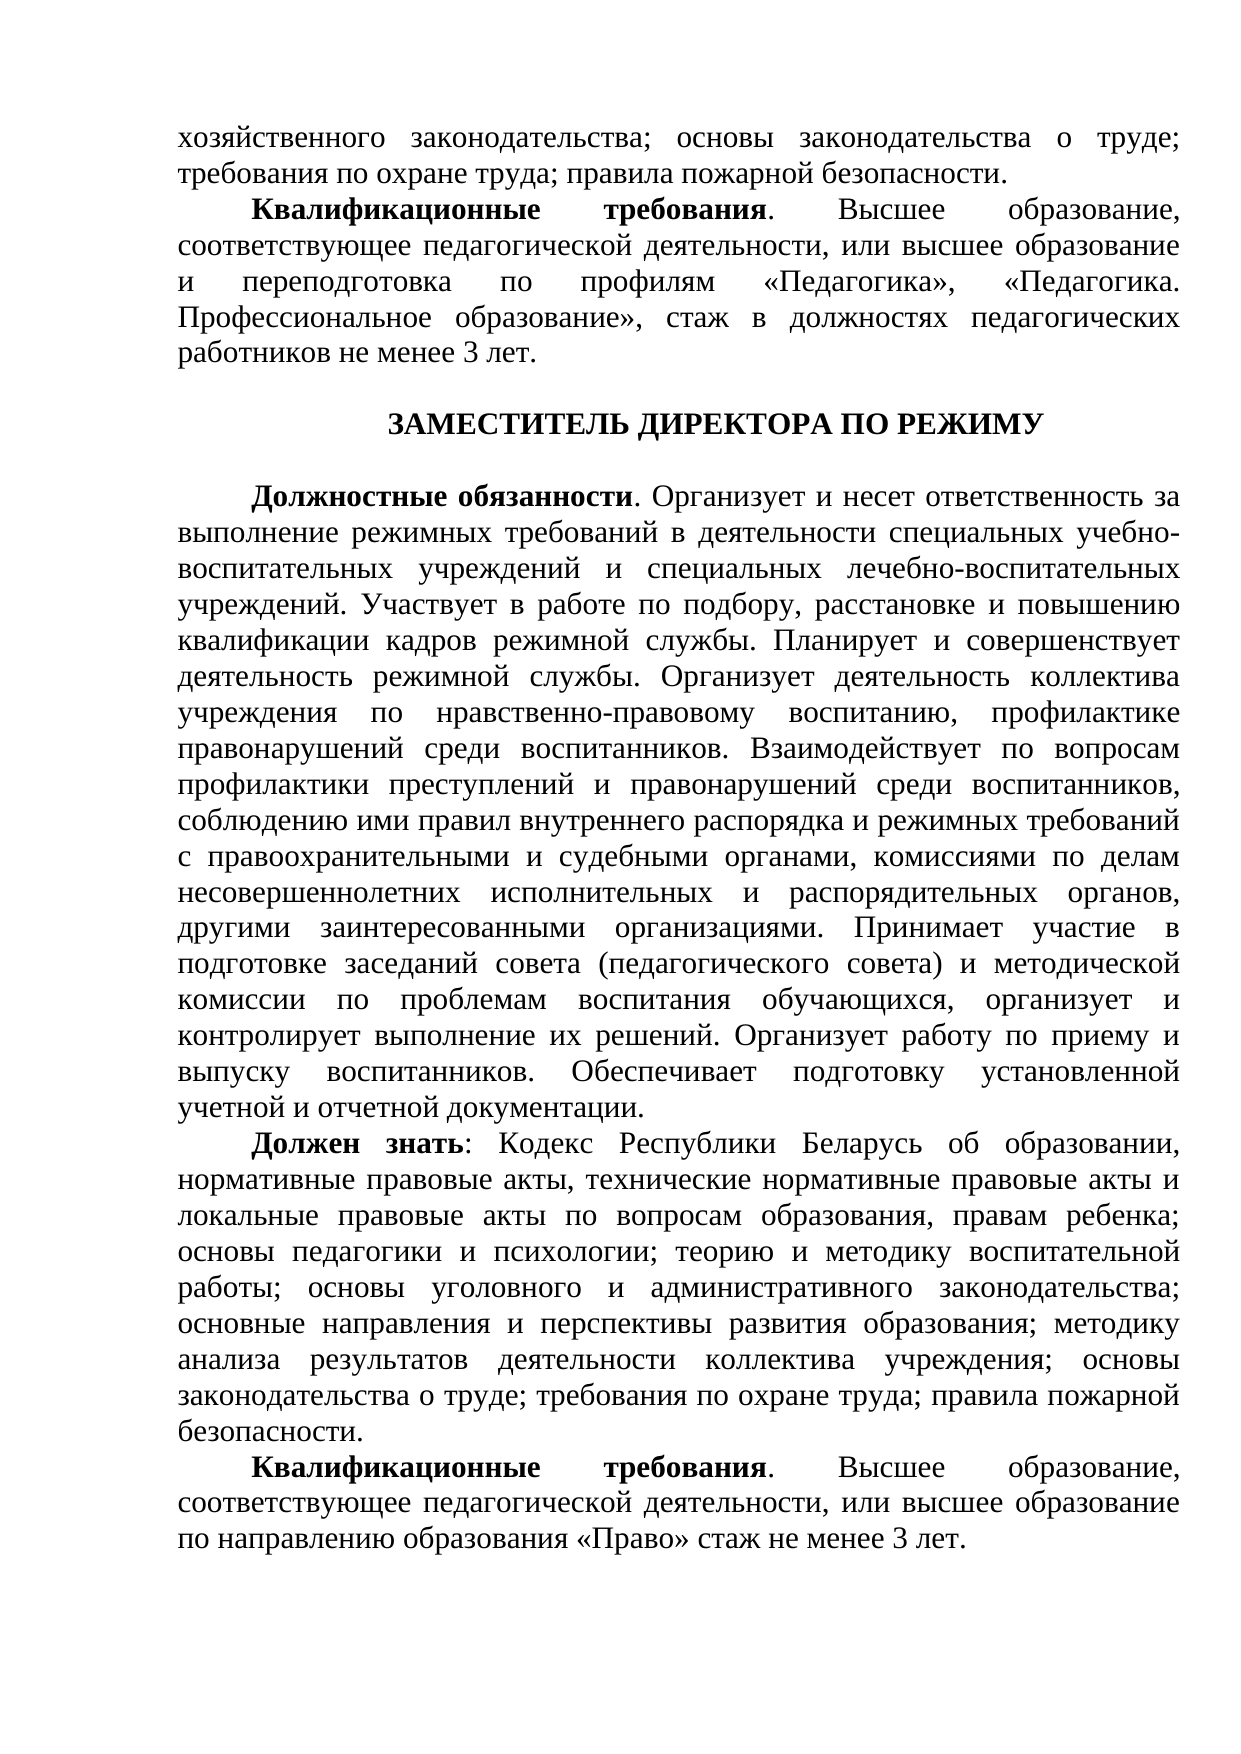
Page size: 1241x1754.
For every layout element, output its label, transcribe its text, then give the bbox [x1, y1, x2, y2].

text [177, 118, 1181, 190]
text ЗАМЕСТИТЕЛЬ ДИРЕКТОРА ПО РЕЖИМУ [177, 406, 1181, 442]
text Должностные обязанности. Организует и несет ответственность за выполнение режимных требований в деятельности специальных учебно-воспитательных учреждений и специальных лечебно-воспитательных учреждений. Участвует в работе по подбору, расстановке и повышению квалификации кадров режимной службы. Планирует и совершенствует деятельность режимной службы. Организует деятельность коллектива учреждения по нравственно-правовому воспитанию, профилактике правонарушений среди воспитанников. Взаимодействует по вопросам профилактики преступлений и правонарушений среди воспитанников, соблюдению ими правил внутреннего распорядка и режимных требований с правоохранительными и судебными органами, комиссиями по делам несовершеннолетних исполнительных и распорядительных органов, другими заинтересованными организациями. Принимает участие в подготовке заседаний совета (педагогического совета) и методической комиссии по проблемам воспитания обучающихся, организует и контролирует выполнение их решений. Организует работу по приему и выпуску воспитанников. Обеспечивает подготовку установленной учетной и отчетной документации. [177, 477, 1181, 1124]
text Квалификационные требования. Высшее образование, соответствующее педагогической деятельности, или высшее образование и переподготовка по профилям «Педагогика», «Педагогика. Профессиональное образование», стаж в должностях педагогических работников не менее 3 лет. [177, 190, 1181, 370]
text Квалификационные требования. Высшее образование, соответствующее педагогической деятельности, или высшее образование по направлению образования «Право» стаж не менее 3 лет. [177, 1448, 1181, 1556]
text Должен знать: Кодекс Республики Беларусь об образовании, нормативные правовые акты, технические нормативные правовые акты и локальные правовые акты по вопросам образования, правам ребенка; основы педагогики и психологии; теорию и методику воспитательной работы; основы уголовного и административного законодательства; основные направления и перспективы развития образования; методику анализа результатов деятельности коллектива учреждения; основы законодательства о труде; требования по охране труда; правила пожарной безопасности. [177, 1124, 1181, 1448]
